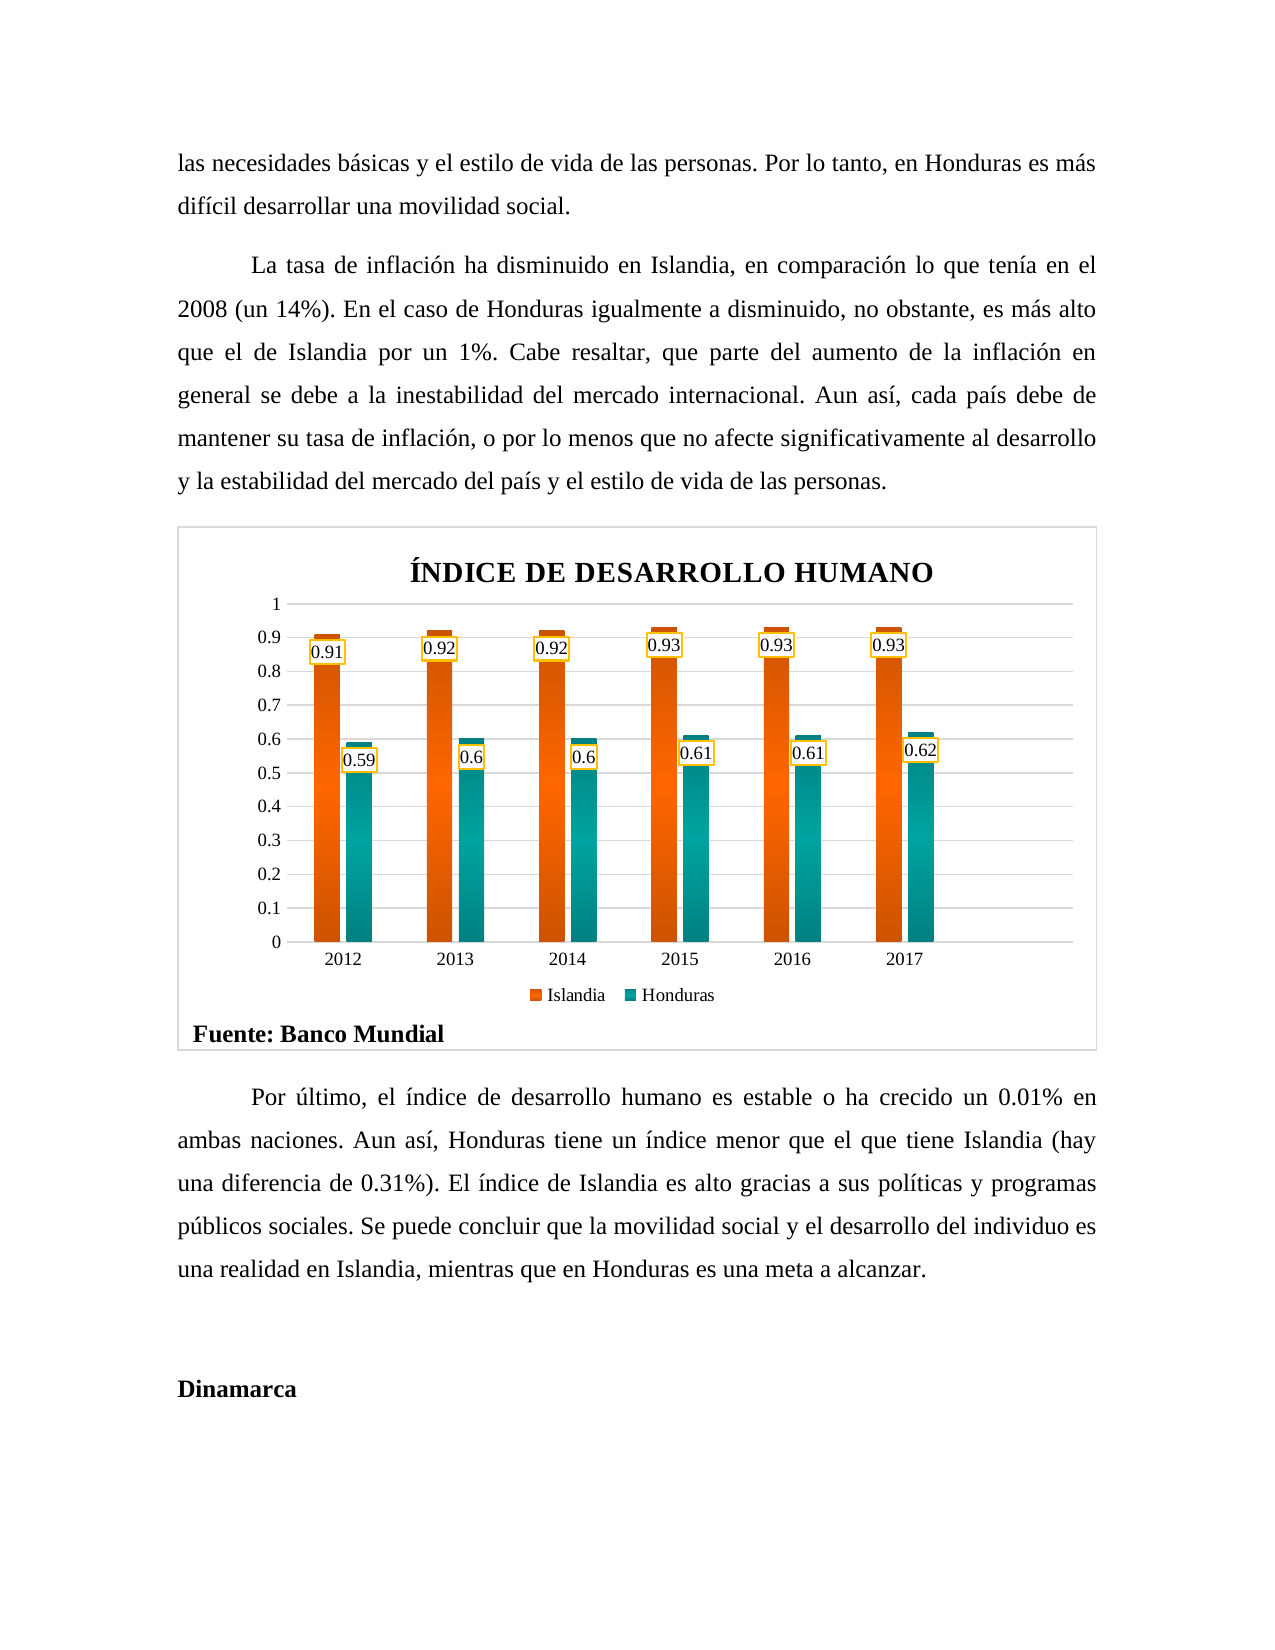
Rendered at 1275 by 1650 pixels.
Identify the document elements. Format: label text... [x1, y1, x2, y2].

text Dinamarca [177, 1374, 1098, 1402]
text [177, 148, 1098, 219]
text Por último, el índice de desarrollo humano es estable o ha crecido un 0.01% en ambas naciones. Aun así, Honduras tiene un índice menor que el que tiene Islandia (hay una diferencia de 0.31%). El índice de Islandia es alto gracias a sus políticas y programas públicos sociales. Se puede concluir que la movilidad social y el desarrollo del individuo es una realidad en Islandia, mientras que en Honduras es una meta a alcanzar. [177, 1082, 1098, 1283]
text La tasa de inflación ha disminuido en Islandia, en comparación lo que tenía en el 2008 (un 14%). En el caso de Honduras igualmente a disminuido, no obstante, es más alto que el de Islandia por un 1%. Cabe resaltar, que parte del aumento de la inflación en general se debe a la inestabilidad del mercado internacional. Aun así, cada país debe de mantener su tasa de inflación, o por lo menos que no afecte significativamente al desarrollo y la estabilidad del mercado del país y el estilo de vida de las personas. [177, 251, 1098, 495]
